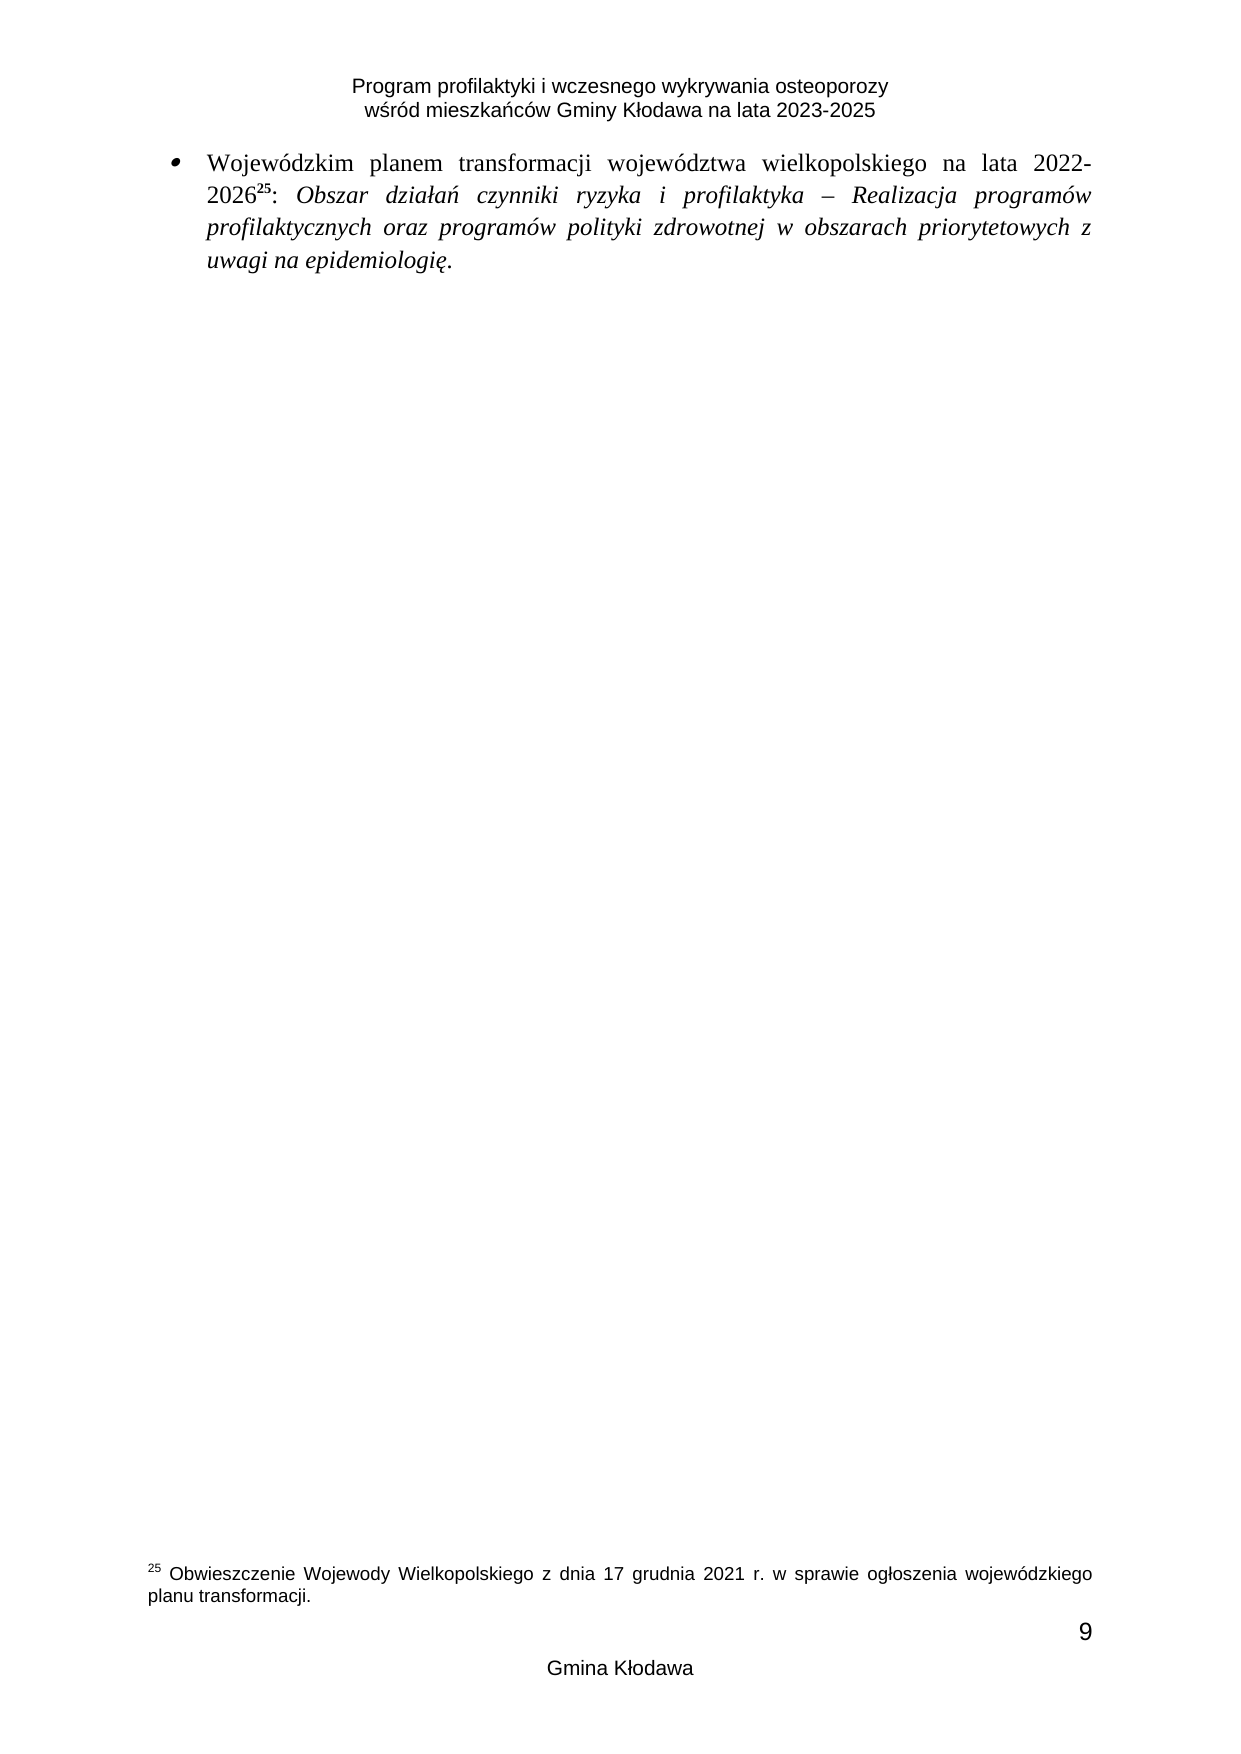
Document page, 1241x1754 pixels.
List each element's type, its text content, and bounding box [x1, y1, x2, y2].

list Wojewódzkim planem transformacji województwa wielkopolskiego na lata 2022-2026: Obszar działań czynniki ryzyka i profilaktyka – Realizacja programów profilaktycznych oraz programów polityki zdrowotnej w obszarach priorytetowych z uwagi na epidemiologię. [169, 148, 1093, 273]
